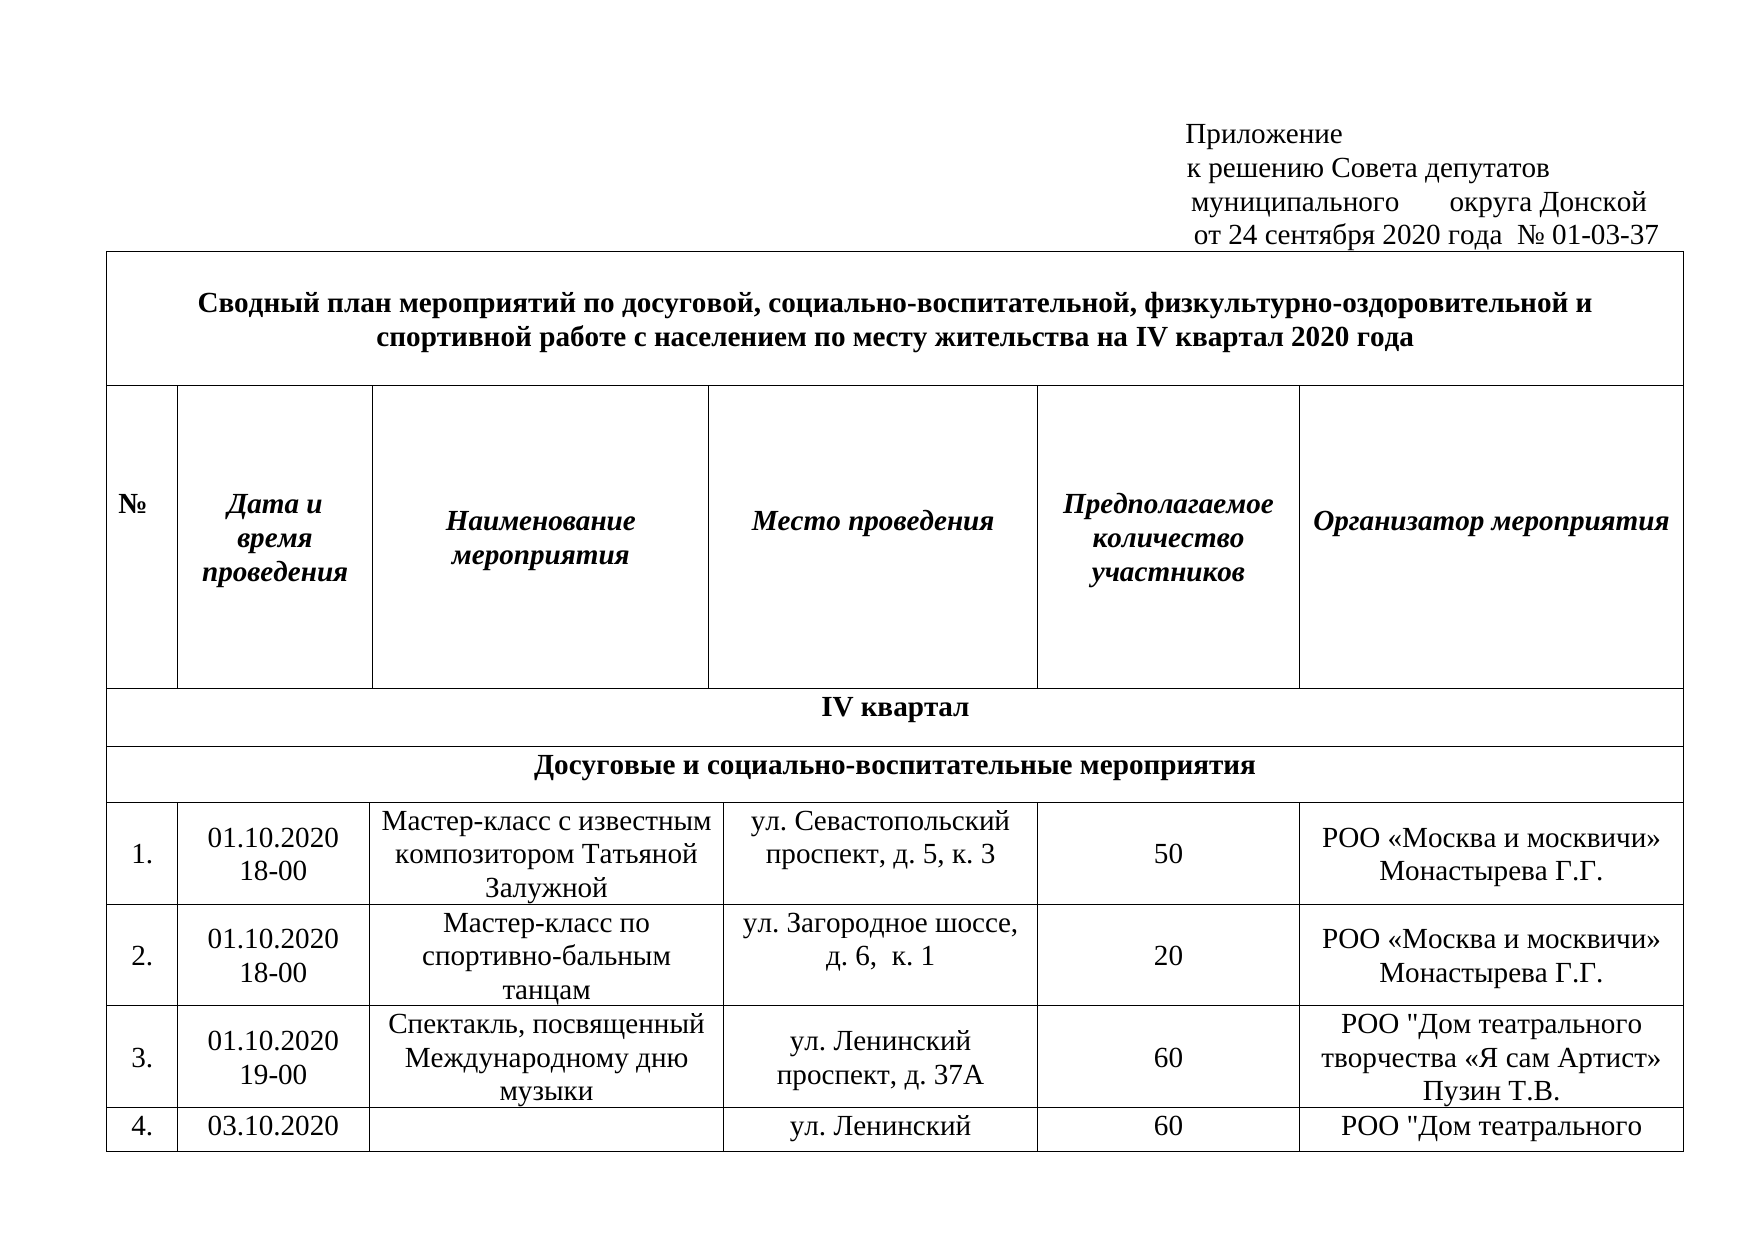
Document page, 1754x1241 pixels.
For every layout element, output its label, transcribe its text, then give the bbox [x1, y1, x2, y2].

table_cell Место проведения [709, 386, 1037, 688]
table_cell 4. [107, 1108, 177, 1151]
table_cell Наименование мероприятия [373, 386, 708, 688]
table_cell Предполагаемое количество участников [1038, 386, 1299, 688]
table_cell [1300, 1108, 1683, 1151]
table_cell ул. Загородное шоссе, д. 6, к. 1 [724, 905, 1037, 1005]
table_cell ул. Севастопольский проспект, д. 5, к. 3 [724, 803, 1037, 904]
table_cell 01.10.2020 18-00 [178, 803, 369, 904]
table_cell 3. [107, 1006, 177, 1107]
table_cell РОО «Москва и москвичи» Монастырева Г.Г. [1300, 803, 1683, 904]
text от 24 сентября 2020 года № 01-03-37 [103, 217, 1724, 251]
table_cell 20 [1038, 905, 1299, 1005]
table_cell 60 [1038, 1108, 1299, 1151]
table_cell № [107, 386, 177, 688]
table_cell 60 [1038, 1006, 1299, 1107]
table_cell ул. Ленинский проспект, д. 37А [724, 1006, 1037, 1107]
table_cell Спектакль, посвященный Международному дню музыки [370, 1006, 723, 1107]
table_cell Дата и время проведения [178, 386, 372, 688]
table_cell Мастер-класс с известным композитором Татьяной Залужной [370, 803, 723, 904]
table_header Сводный план мероприятий по досуговой, социально-воспитательной, физкультурно-оздоровительной и спортивной работе с населением по месту жительства на IV квартал 2020 года [107, 252, 1683, 385]
table_cell 50 [1038, 803, 1299, 904]
text к решению Совета депутатов муниципального округа Донской [103, 150, 1724, 217]
text Приложение [103, 88, 1724, 150]
table_cell Досуговые и социально-воспитательные мероприятия [107, 747, 1683, 802]
table_cell 1. [107, 803, 177, 904]
table_cell 03.10.2020 19-00 [178, 1108, 369, 1151]
table_cell IV квартал [107, 689, 1683, 746]
table_cell Мастер-класс по спортивно-бальным танцам [370, 905, 723, 1005]
table_cell РОО «Москва и москвичи» Монастырева Г.Г. [1300, 905, 1683, 1005]
table_cell 01.10.2020 18-00 [178, 905, 369, 1005]
table_cell Организатор мероприятия [1300, 386, 1683, 688]
table_cell 01.10.2020 19-00 [178, 1006, 369, 1107]
table_cell РОО "Дом театрального творчества «Я сам Артист» Пузин Т.В. [1300, 1006, 1683, 1107]
table_cell 2. [107, 905, 177, 1005]
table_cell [724, 1108, 1037, 1151]
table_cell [370, 1108, 723, 1151]
